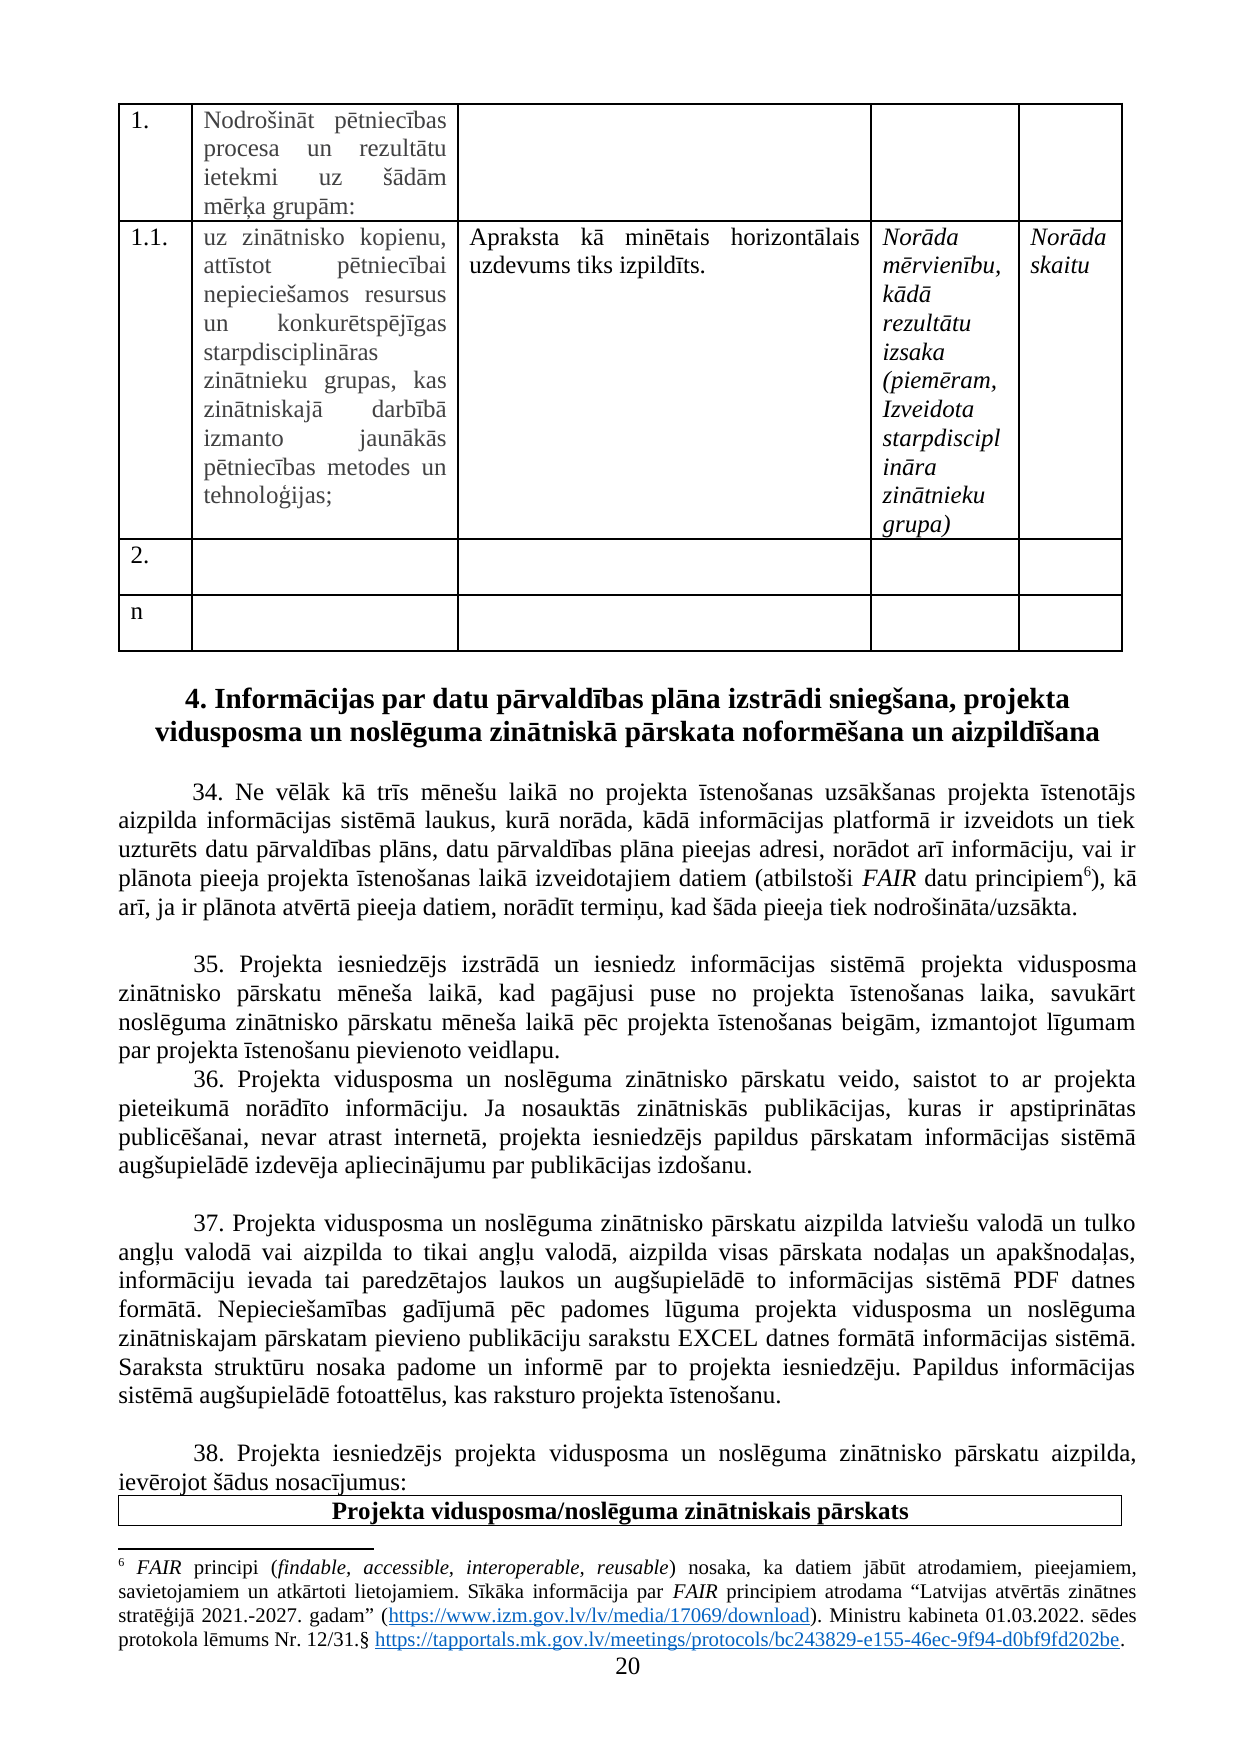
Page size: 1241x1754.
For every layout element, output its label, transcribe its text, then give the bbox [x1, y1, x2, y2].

table_cell [459, 105, 870, 220]
table_cell Norāda skaitu [1020, 222, 1121, 538]
text 38. Projekta iesniedzējs projekta noslēguma zinātnisko pārskatu aizpilda, ievērojot šādus nosacījumus: [118, 1438, 1137, 1495]
subtitle 4. Informācijas par datu pārvaldības plāna izstrādi sniegšana, projekta noslēguma zinātniskā pārskata noformēšana un aizpildīšana [118, 681, 1137, 748]
table_cell [193, 596, 457, 650]
table_cell [1020, 540, 1121, 594]
table_cell Nodrošināt pētniecības procesa un rezultātu ietekmi uz šādām mērķa grupām: [193, 105, 457, 220]
table_cell Norāda mērvienību, kādā rezultātu izsaka (piemēram, Izveidota starpdisciplināra zinātnieku grupa) [872, 222, 1018, 538]
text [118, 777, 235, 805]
table_cell 1. [120, 105, 191, 220]
table_cell [872, 596, 1018, 650]
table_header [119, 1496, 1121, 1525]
table_cell 2. [120, 540, 191, 594]
text 37. Projekta noslēguma zinātnisko pārskatu aizpilda latviešu valodā un tulko angļu valodā vai aizpilda to tikai angļu valodā, aizpilda visas pārskata nodaļas un apakšnodaļas, informāciju ievada tai paredzētajos laukos un augšupielādē to informācijas sistēmā PDF datnes formātā. Nepieciešamības gadījumā pēc padomes lūguma projekta vidusposma un noslēguma zinātniskajam pārskatam pievieno publikāciju sarakstu EXCEL datnes formātā informācijas sistēmā. Saraksta struktūru nosaka padome un informē par to projekta iesniedzēju. Papildus informācijas sistēmā augšupielādē fotoattēlus, kas raksturo projekta īstenošanu. [118, 1208, 1137, 1409]
table_cell 1.1. [120, 222, 191, 538]
text 36. Projekta noslēguma zinātnisko pārskatu veido, saistot to ar projekta pieteikumā norādīto informāciju. Ja nosauktās zinātniskās publikācijas, kuras ir apstiprinātas publicēšanai, nevar atrast internetā, projekta iesniedzējs papildus pārskatam informācijas sistēmā augšupielādē izdevēja apliecinājumu par publikācijas izdošanu. [118, 1064, 1137, 1179]
table_cell n [120, 596, 191, 650]
table_cell [872, 540, 1018, 594]
table_cell [459, 596, 870, 650]
table_cell [193, 540, 457, 594]
table_cell Apraksta kā minētais horizontālais uzdevums tiks izpildīts. [459, 222, 870, 538]
text 35. Projekta iesniedzējs izstrādā un iesniedz informācijas sistēmā noslēguma zinātnisko pārskatu mēneša laikā pēc projekta īstenošanas beigām, izmantojot līgumam par projekta īstenošanu pievienoto veidlapu. [118, 949, 1137, 1064]
table_cell [1020, 596, 1121, 650]
table_cell [459, 540, 870, 594]
table_cell [872, 105, 1018, 220]
table_cell uz zinātnisko kopienu, attīstot pētniecībai nepieciešamos resursus un konkurētspējīgas starpdisciplināras zinātnieku grupas, kas zinātniskajā darbībā izmanto jaunākās pētniecības metodes un tehnoloģijas; [193, 222, 457, 538]
table_cell [1020, 105, 1121, 220]
